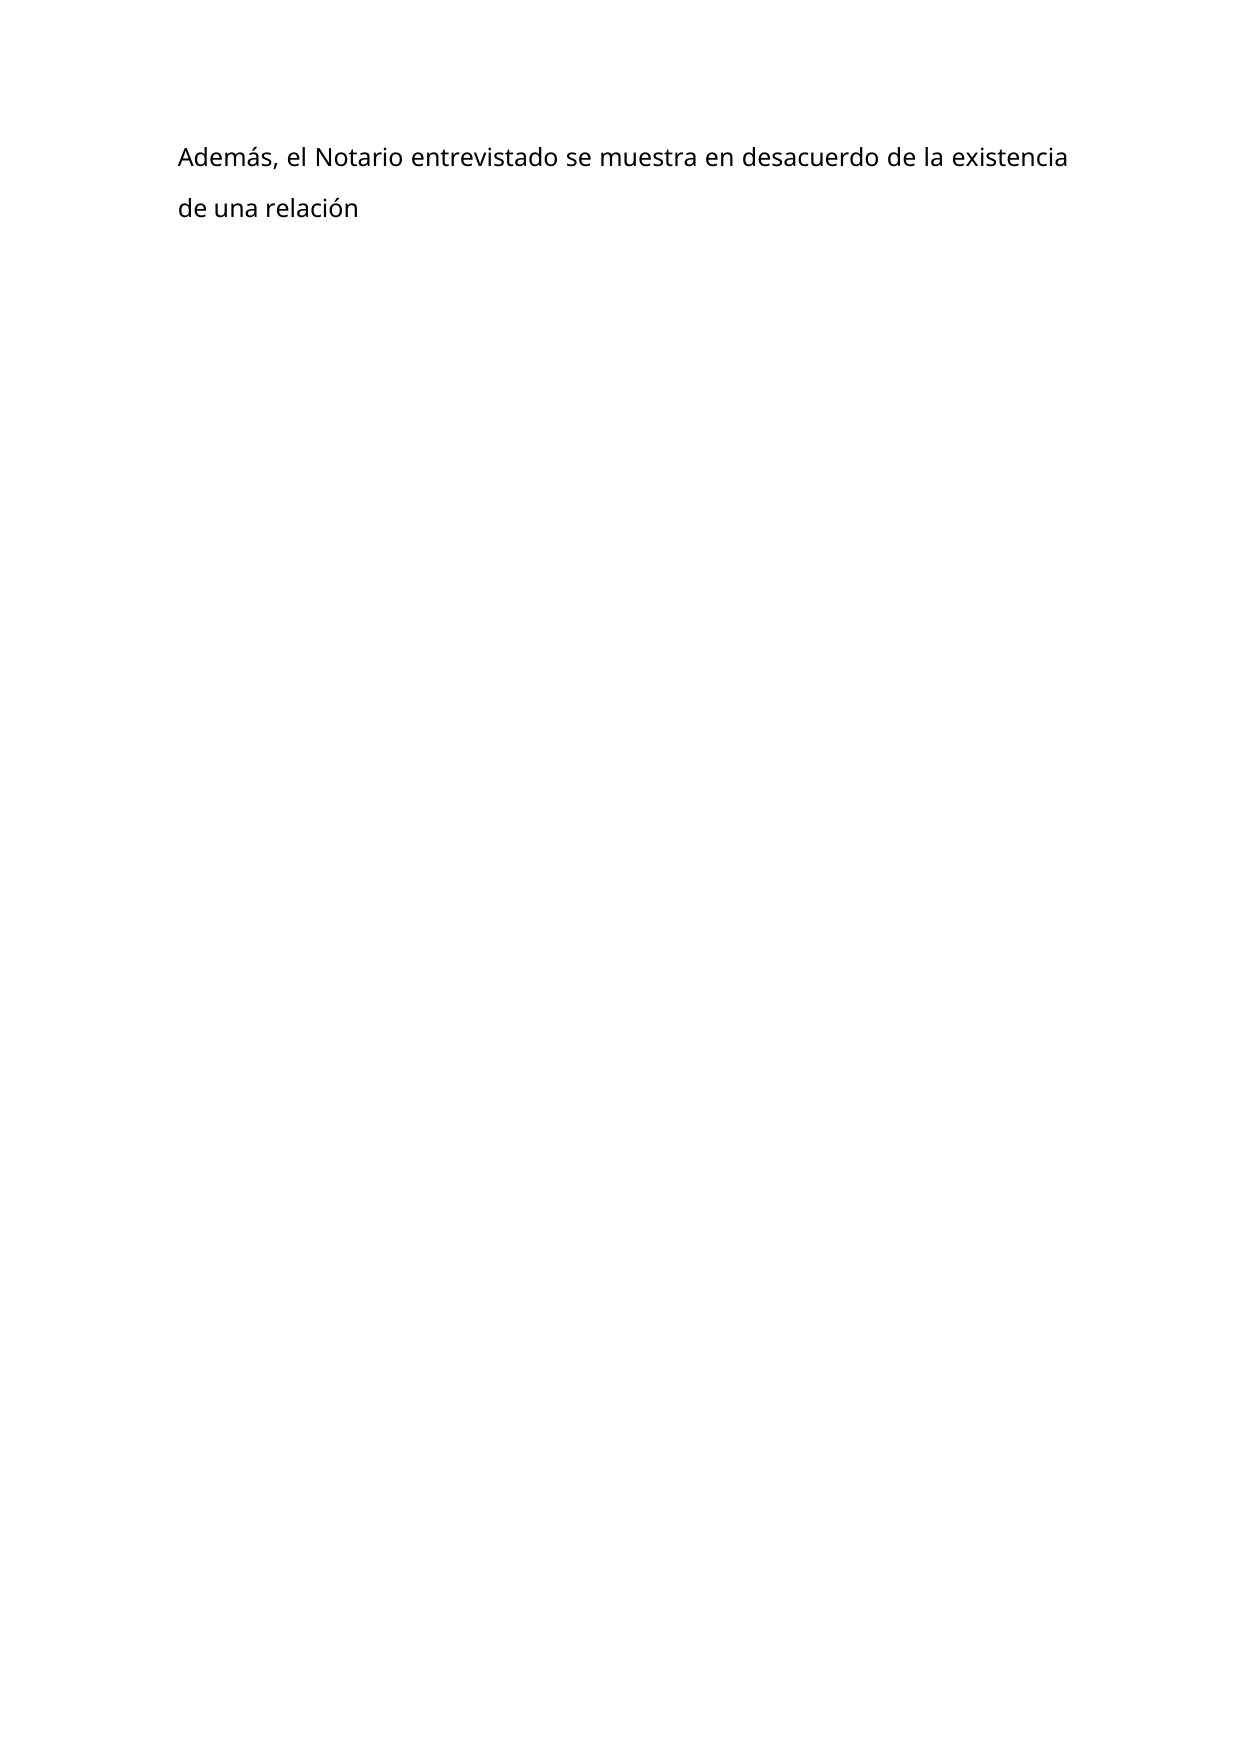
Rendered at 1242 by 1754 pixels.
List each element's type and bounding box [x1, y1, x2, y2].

text [178, 139, 1070, 225]
